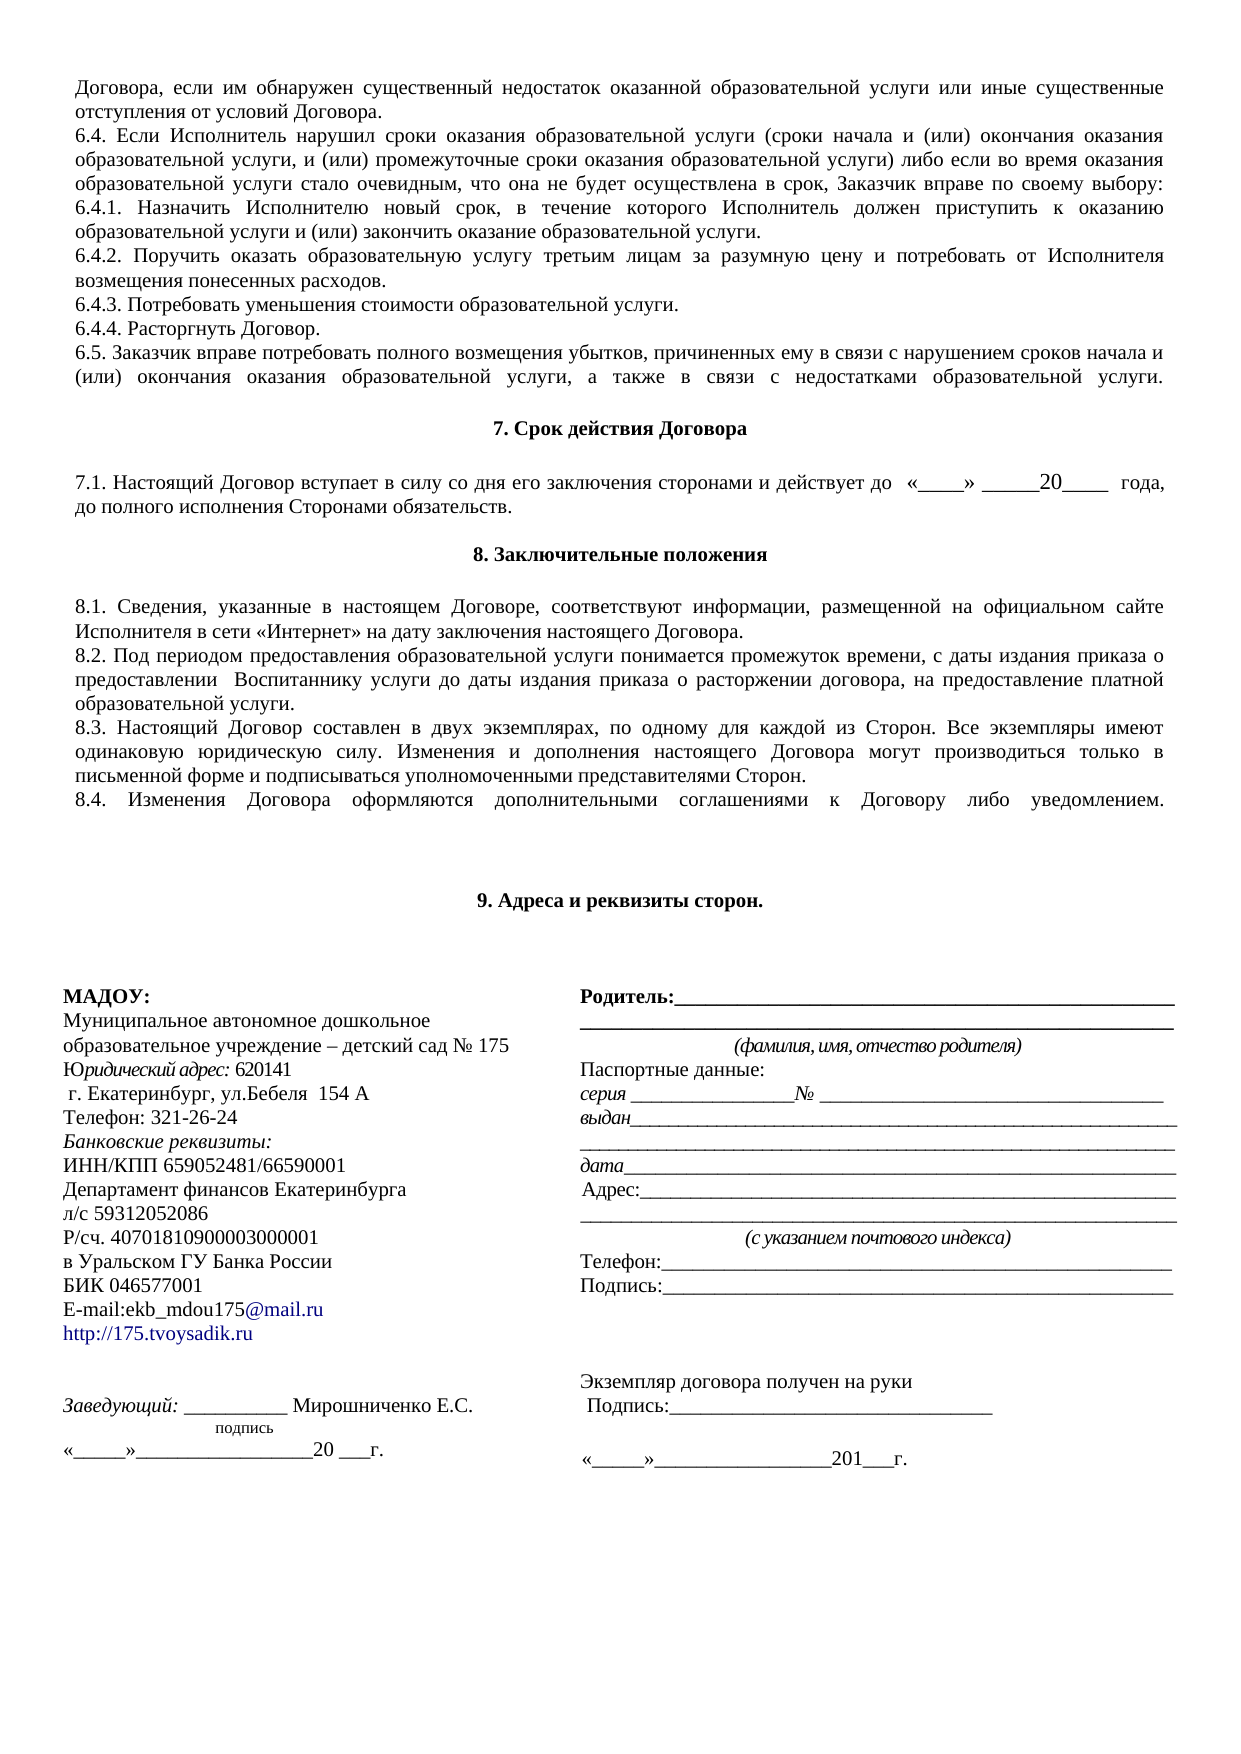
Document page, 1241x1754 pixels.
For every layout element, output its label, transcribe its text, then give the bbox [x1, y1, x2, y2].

text 7. Срок действия Договора [75, 416, 1165, 468]
text 7.1. Настоящий Договор вступает в силу со дня его заключения сторонами и действует до «____» _____20____ года, до полного исполнения Сторонами обязательств. [75, 468, 1165, 518]
text 8. Заключительные положения [75, 542, 1165, 594]
text 9. Адреса и реквизиты сторон. [75, 887, 1165, 912]
text 6.4.2. Поручить оказать образовательную услугу третьим лицам за разумную цену и потребовать от Исполнителя возмещения понесенных расходов. [75, 243, 1165, 292]
text 6.4.3. Потребовать уменьшения стоимости образовательной услуги. [75, 292, 1165, 316]
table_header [539, 984, 1188, 1662]
text 6.4.4. Расторгнуть Договор. [75, 316, 1165, 340]
text 6.4. Если Исполнитель нарушил сроки оказания образовательной услуги (сроки начала и (или) окончания оказания образовательной услуги, и (или) промежуточные сроки оказания образовательной услуги) либо если во время оказания образовательной услуги стало очевидным, что она не будет осуществлена в срок, Заказчик вправе по своему выбору: 6.4.1. Назначить Исполнителю новый срок, в течение которого Исполнитель должен приступить к оказанию образовательной услуги и (или) закончить оказание образовательной услуги. [75, 123, 1165, 243]
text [75, 75, 1165, 123]
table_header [52, 984, 539, 1662]
text 8.2. Под периодом предоставления образовательной услуги понимается промежуток времени, с даты издания приказа о предоставлении Воспитаннику услуги до даты издания приказа о расторжении договора, на предоставление платной образовательной услуги. [75, 643, 1165, 715]
text 8.4. Изменения Договора оформляются дополнительными соглашениями к Договору либо уведомлением. [75, 787, 1165, 839]
text 8.1. Сведения, указанные в настоящем Договоре, соответствуют информации, размещенной на официальном сайте Исполнителя в сети «Интернет» на дату заключения настоящего Договора. [75, 594, 1165, 643]
text 6.5. Заказчик вправе потребовать полного возмещения убытков, причиненных ему в связи с нарушением сроков начала и (или) окончания оказания образовательной услуги, а также в связи с недостатками образовательной услуги. [75, 340, 1165, 416]
text 8.3. Настоящий Договор составлен в двух экземплярах, по одному для каждой из Сторон. Все экземпляры имеют одинаковую юридическую силу. Изменения и дополнения настоящего Договора могут производиться только в письменной форме и подписываться уполномоченными представителями Сторон. [75, 715, 1165, 787]
